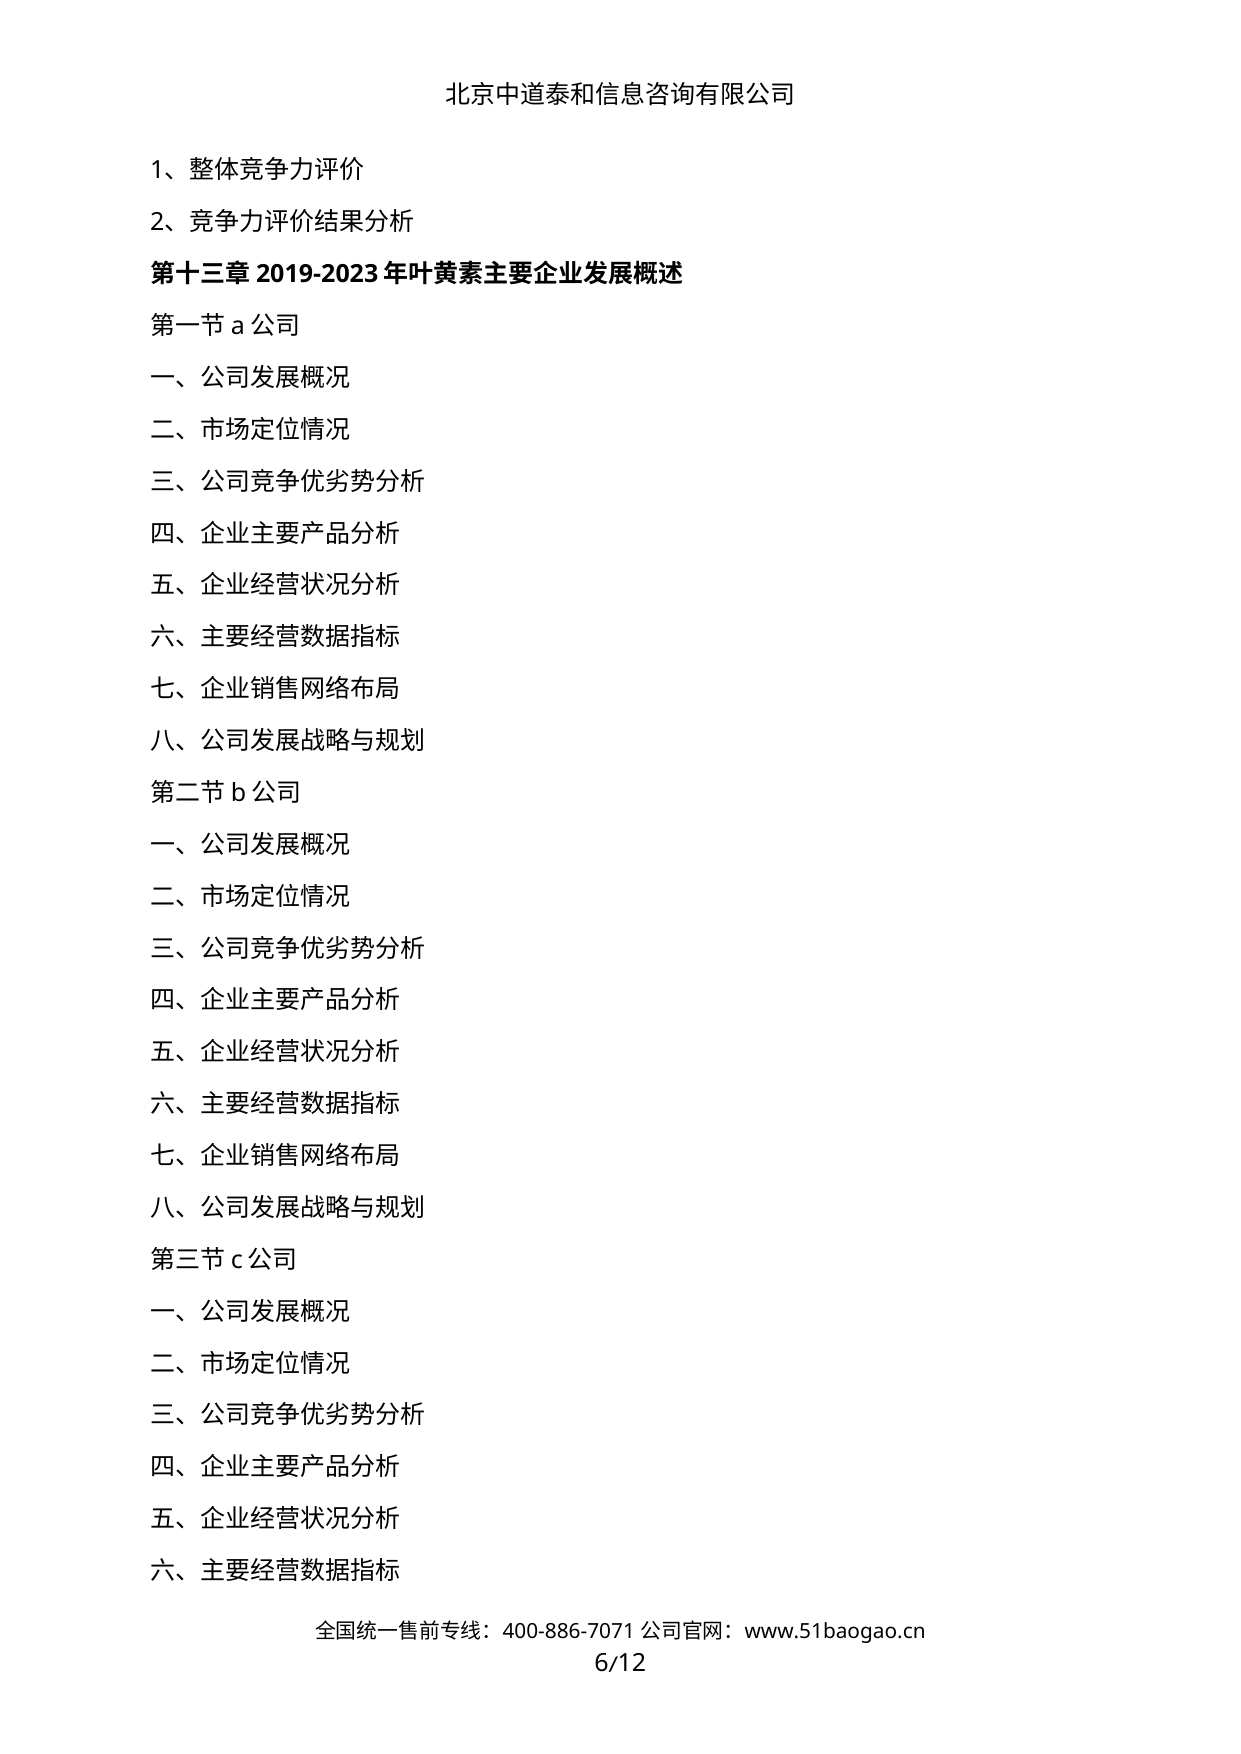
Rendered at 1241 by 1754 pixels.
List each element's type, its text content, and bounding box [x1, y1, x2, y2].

text 第二节 b公司 [150, 772, 1090, 809]
text 五、企业经营状况分析 [150, 1499, 1090, 1535]
text 二、市场定位情况 [150, 876, 1090, 912]
text 1、整体竞争力评价 [150, 150, 1090, 186]
text 三、公司竞争优劣势分析 [150, 461, 1090, 497]
text 五、企业经营状况分析 [150, 1032, 1090, 1068]
text 第十三章 2019-2023年叶黄素主要企业发展概述 [150, 254, 1090, 290]
text 二、市场定位情况 [150, 409, 1090, 446]
text 二、市场定位情况 [150, 1343, 1090, 1379]
text 四、企业主要产品分析 [150, 1447, 1090, 1483]
text 六、主要经营数据指标 [150, 1084, 1090, 1120]
text 一、公司发展概况 [150, 1291, 1090, 1327]
text 四、企业主要产品分析 [150, 513, 1090, 549]
text 第一节 a公司 [150, 306, 1090, 342]
text 2、竞争力评价结果分析 [150, 202, 1090, 238]
text 八、公司发展战略与规划 [150, 1187, 1090, 1224]
text 五、企业经营状况分析 [150, 565, 1090, 601]
text 七、企业销售网络布局 [150, 1136, 1090, 1172]
text 一、公司发展概况 [150, 824, 1090, 861]
text 六、主要经营数据指标 [150, 1551, 1090, 1587]
text 八、公司发展战略与规划 [150, 721, 1090, 757]
text 一、公司发展概况 [150, 357, 1090, 394]
text 三、公司竞争优劣势分析 [150, 1395, 1090, 1431]
text 六、主要经营数据指标 [150, 617, 1090, 653]
text 三、公司竞争优劣势分析 [150, 928, 1090, 964]
text 第三节 c公司 [150, 1239, 1090, 1276]
text 七、企业销售网络布局 [150, 669, 1090, 705]
text 四、企业主要产品分析 [150, 980, 1090, 1016]
